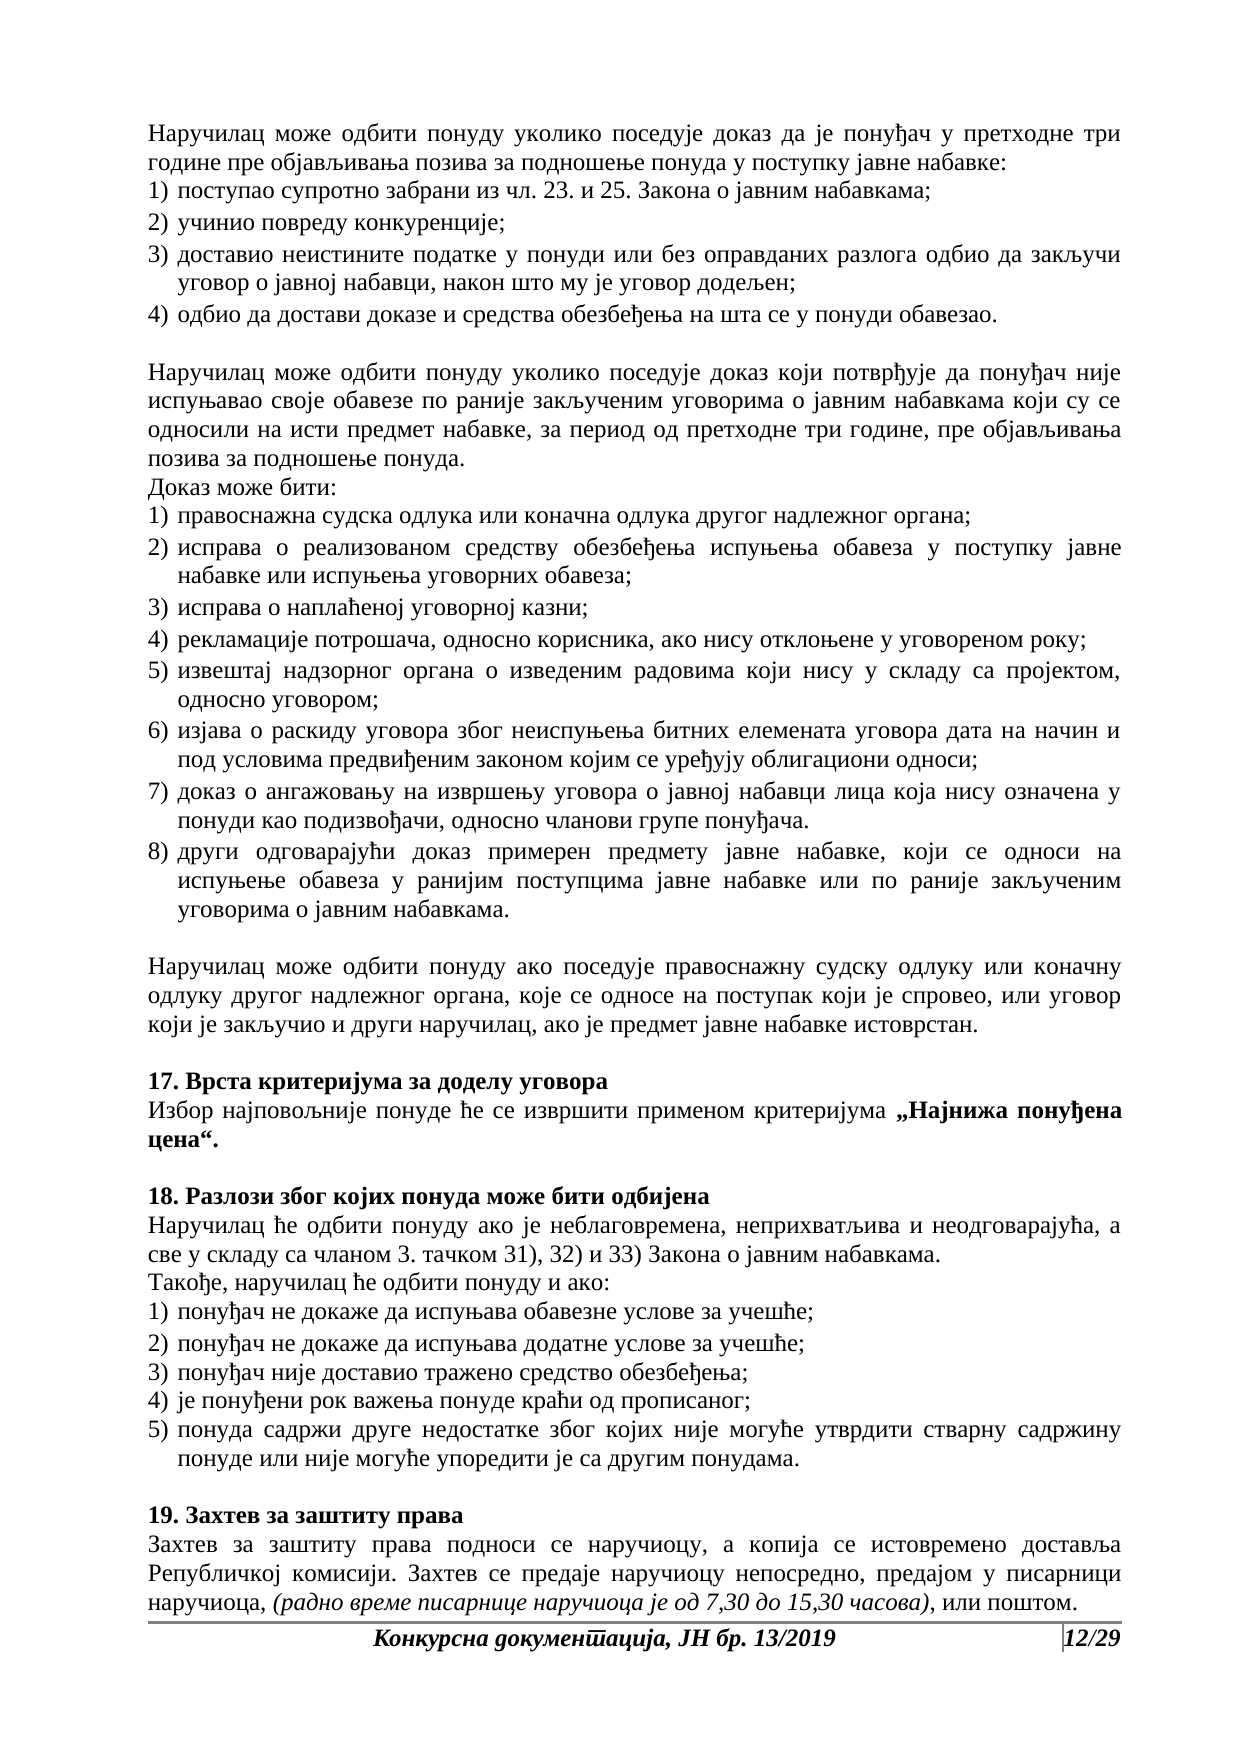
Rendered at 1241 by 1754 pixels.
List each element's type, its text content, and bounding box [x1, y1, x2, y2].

list рекламације потрошача, односно корисника, ако нису отклоњене у уговореном року; [148, 624, 1122, 652]
text Такође, наручилац ће одбити понуду и ако: [148, 1267, 1122, 1296]
list понуђач не докаже да испуњава додатне услове за учешће; [148, 1328, 1122, 1357]
list одбио да достави доказе и средства обезбеђења на шта се у понуди обавезао. [148, 299, 1122, 328]
list понуђач не докаже да испуњава обавезне услове за учешће; [148, 1296, 1122, 1325]
text 17. Врста критеријума за доделу уговора [148, 1066, 1122, 1095]
list понуда садржи друге недостатке због којих није могуће утврдити стварну садржину понуде или није могуће упоредити је са другим понудама. [148, 1414, 1122, 1472]
list исправа о реализованом средству обезбеђења испуњења обавеза у поступку јавне набавке или испуњења уговорних обавеза; [148, 532, 1122, 589]
list поступао супротно забрани из чл. 23. и 25. Закона о јавним набавкама; [148, 176, 1122, 204]
list правоснажна судска одлука или коначна одлука другог надлежног органа; [148, 500, 1122, 529]
list доказ о ангажовању на извршењу уговора о јавној набавци лица која нису означена у понуди као подизвођачи, односно чланови групе понуђача. [148, 776, 1122, 833]
text 19. Захтев за заштиту права [148, 1500, 1122, 1529]
text Захтев за заштиту права подноси се наручиоцу, а копија се истовремено доставља Републичкој комисији. Захтев се предаје наручиоцу непосредно, предајом у писарници наручиоца, (радно време писарнице наручиоца је од 7,30 до 15,30 часова), или поштом. [148, 1529, 1122, 1615]
text Доказ може бити: [148, 472, 1122, 500]
list понуђач није доставио тражено средство обезбеђења; [148, 1357, 1122, 1385]
list изјава о раскиду уговора због неиспуњења битних елемената уговора дата на начин и под условима предвиђеним законом којим се уређују облигациони односи; [148, 716, 1122, 773]
list учинио повреду конкуренције; [148, 207, 1122, 236]
list извештај надзорног органа о изведеним радовима који нису у складу са пројектом, односно уговором; [148, 655, 1122, 713]
text Наручилац може одбити понуду уколико поседује доказ који потврђује да понуђач није испуњавао своје обавезе по раније закљученим уговорима о јавним набавкама који су се односили на исти предмет набавке, за период од претходне три године, пре објављивања позива за подношење понуда. [148, 357, 1122, 472]
text Избор најповољније понуде ће се извршити применом критеријума „Најнижа понуђена цена“. [148, 1095, 1122, 1152]
list исправа о наплаћеној уговорној казни; [148, 592, 1122, 621]
text Наручилац ће одбити понуду ако је неблаговремена, неприхватљива и неодговарајућа, а све у складу са чланом 3. тачком 31), 32) и 33) Закона о јавним набавкама. [148, 1210, 1122, 1267]
text 18. Разлози због којих понуда може бити одбијена [148, 1181, 1122, 1210]
list други одговарајући доказ примерен предмету јавне набавке, који се односи на испуњење обавеза у ранијим поступцима јавне набавке или по раније закљученим уговорима о јавним набавкама. [148, 836, 1122, 922]
list је понуђени рок важења понуде краћи од прописаног; [148, 1385, 1122, 1414]
text Наручилац може одбити понуду ако поседује правоснажну судску одлуку или коначну одлуку другог надлежног органа, које се односе на поступак који је спровео, или уговор који је закључио и други наручилац, ако је предмет јавне набавке истоврстан. [148, 951, 1122, 1037]
text Наручилац може одбити понуду уколико поседује доказ да је понуђач у претходне три године пре објављивања позива за подношење понуда у поступку јавне набавке: [148, 118, 1122, 176]
list доставио неистините податке у понуди или без оправданих разлога одбио да закључи уговор о јавној набавци, након што му је уговор додељен; [148, 239, 1122, 296]
